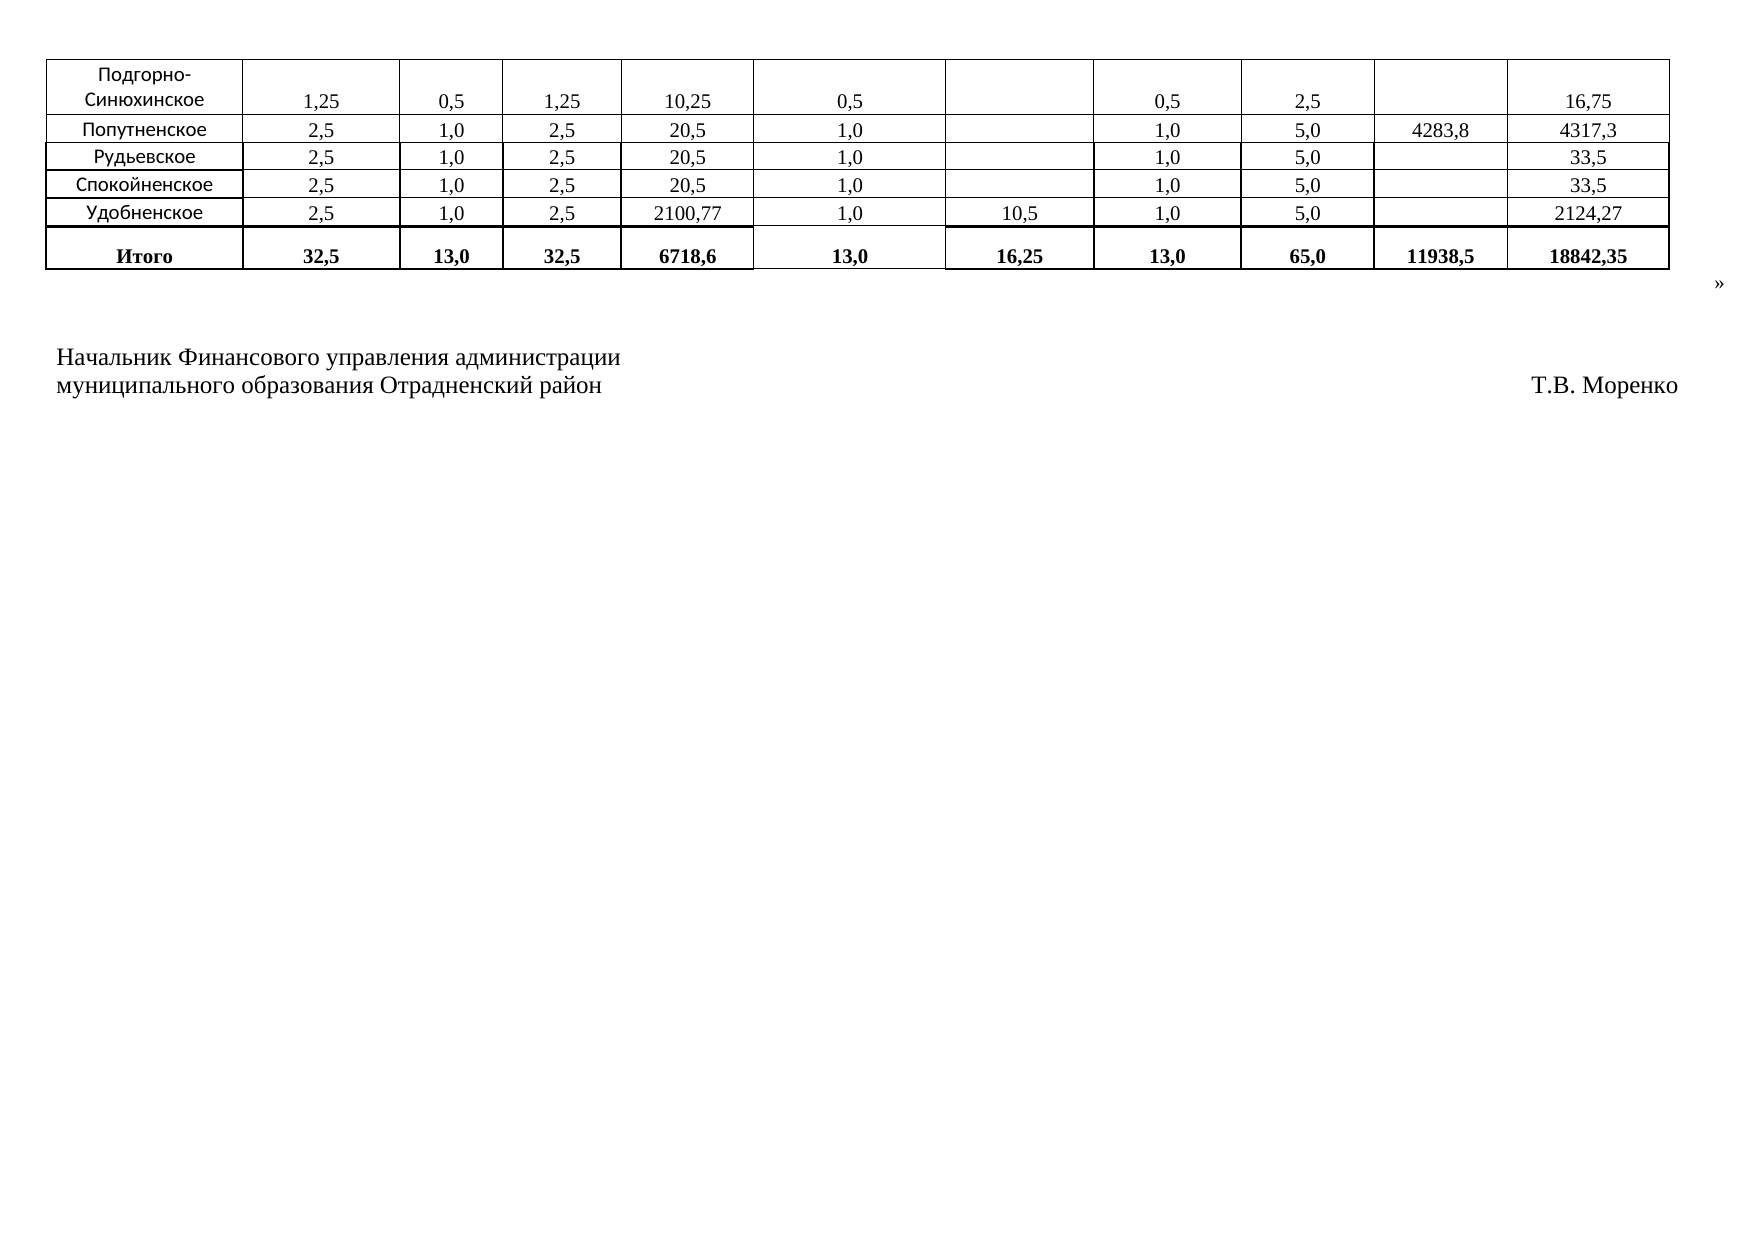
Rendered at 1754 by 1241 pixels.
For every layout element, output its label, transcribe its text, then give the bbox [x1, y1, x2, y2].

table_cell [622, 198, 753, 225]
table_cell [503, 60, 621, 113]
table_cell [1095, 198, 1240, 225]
text Начальник Финансового управления администрации [56, 342, 1724, 371]
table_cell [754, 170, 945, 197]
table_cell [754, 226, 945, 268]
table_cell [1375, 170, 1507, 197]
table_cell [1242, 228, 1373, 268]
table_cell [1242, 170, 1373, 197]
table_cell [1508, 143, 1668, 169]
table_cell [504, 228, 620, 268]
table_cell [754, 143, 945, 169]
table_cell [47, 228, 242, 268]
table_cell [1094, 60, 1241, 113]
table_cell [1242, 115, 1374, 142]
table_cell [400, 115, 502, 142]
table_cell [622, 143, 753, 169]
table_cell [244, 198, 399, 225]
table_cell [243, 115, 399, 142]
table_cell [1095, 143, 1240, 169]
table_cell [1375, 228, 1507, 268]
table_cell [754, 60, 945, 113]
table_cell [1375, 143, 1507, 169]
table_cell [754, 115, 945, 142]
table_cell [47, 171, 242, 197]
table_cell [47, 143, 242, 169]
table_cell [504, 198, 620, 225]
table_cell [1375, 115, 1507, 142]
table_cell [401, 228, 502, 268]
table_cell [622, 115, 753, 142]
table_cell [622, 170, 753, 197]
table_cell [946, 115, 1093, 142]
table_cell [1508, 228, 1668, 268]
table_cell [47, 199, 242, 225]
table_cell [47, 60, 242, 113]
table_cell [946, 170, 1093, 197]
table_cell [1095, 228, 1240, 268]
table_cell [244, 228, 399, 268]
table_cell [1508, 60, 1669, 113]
text муниципального образования Отрадненский район Т.В. Моренко [56, 371, 1724, 399]
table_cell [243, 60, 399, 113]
text » [56, 270, 1724, 294]
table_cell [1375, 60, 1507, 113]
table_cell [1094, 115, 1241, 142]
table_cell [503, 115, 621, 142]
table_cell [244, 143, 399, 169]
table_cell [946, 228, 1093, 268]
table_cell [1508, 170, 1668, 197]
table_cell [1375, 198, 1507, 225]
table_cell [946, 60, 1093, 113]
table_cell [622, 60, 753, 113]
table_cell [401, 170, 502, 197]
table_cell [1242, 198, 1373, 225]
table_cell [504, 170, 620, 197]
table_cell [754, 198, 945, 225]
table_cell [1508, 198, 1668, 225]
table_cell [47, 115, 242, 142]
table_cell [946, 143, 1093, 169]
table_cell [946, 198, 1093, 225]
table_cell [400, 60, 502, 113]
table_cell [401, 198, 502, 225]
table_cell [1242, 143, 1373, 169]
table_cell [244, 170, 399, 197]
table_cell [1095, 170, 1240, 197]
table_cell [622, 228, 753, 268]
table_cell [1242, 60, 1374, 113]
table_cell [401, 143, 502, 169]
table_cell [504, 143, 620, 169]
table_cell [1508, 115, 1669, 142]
